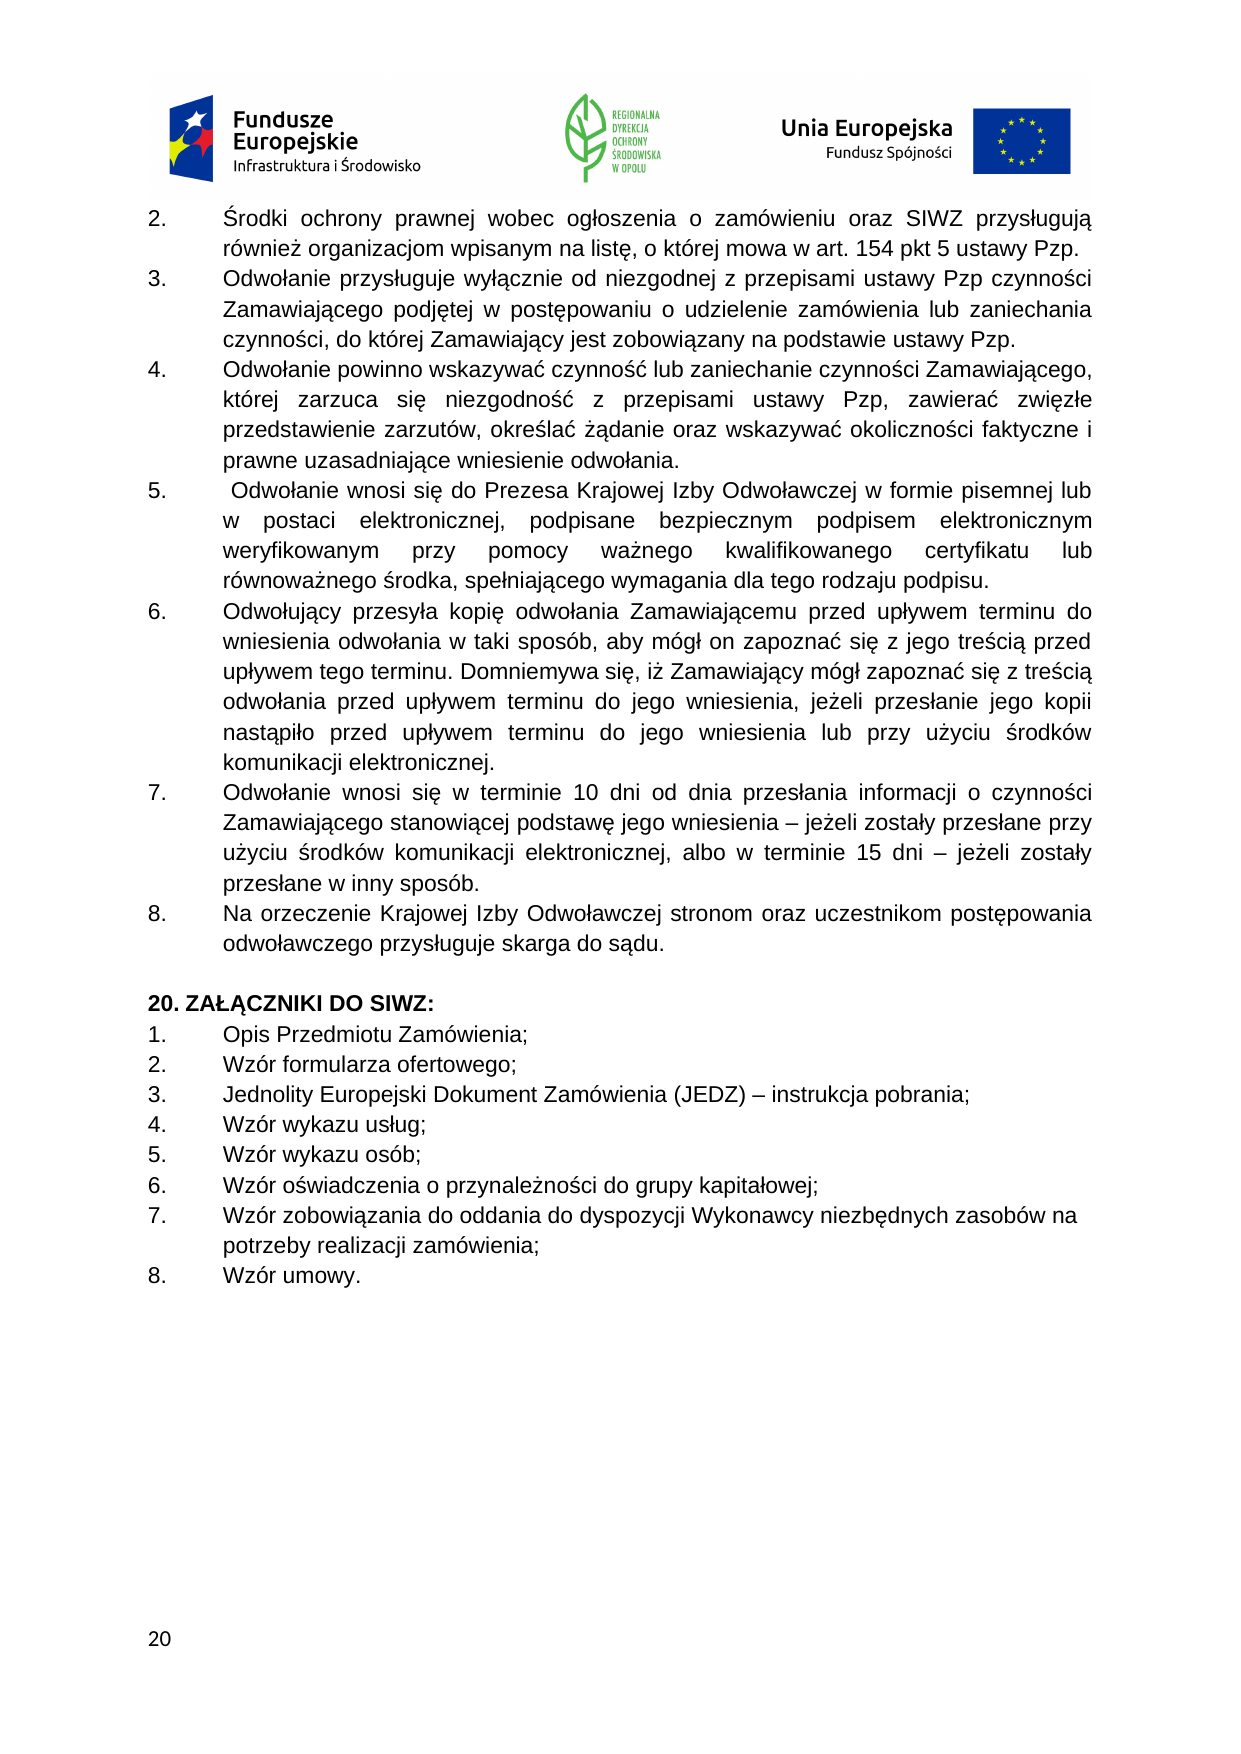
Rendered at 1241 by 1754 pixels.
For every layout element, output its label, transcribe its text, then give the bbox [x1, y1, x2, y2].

list Odwołanie wnosi się do Prezesa Krajowej Izby Odwoławczej w formie pisemnej lub w postaci elektronicznej, podpisane bezpiecznym podpisem elektronicznym weryfikowanym przy pomocy ważnego kwalifikowanego certyfikatu lub równoważnego środka, spełniającego wymagania dla tego rodzaju podpisu. [148, 477, 1093, 594]
list Opis Przedmiotu Zamówienia; [148, 1021, 1093, 1047]
list Na orzeczenie Krajowej Izby Odwoławczej stronom oraz uczestnikom postępowania odwoławczego przysługuje skarga do sądu. [148, 900, 1093, 956]
list Wzór wykazu usług; [148, 1111, 1093, 1138]
list Wzór umowy. [148, 1262, 1093, 1289]
list Wzór formularza ofertowego; [148, 1051, 1093, 1077]
list Odwołanie wnosi się w terminie 10 dni od dnia przesłania informacji o czynności Zamawiającego stanowiącej podstawę jego wniesienia – jeżeli zostały przesłane przy użyciu środków komunikacji elektronicznej, albo w terminie 15 dni – jeżeli zostały przesłane w inny sposób. [148, 779, 1093, 896]
list Wzór oświadczenia o przynależności do grupy kapitałowej; [148, 1172, 1093, 1198]
list Wzór zobowiązania do oddania do dyspozycji Wykonawcy niezbędnych zasobów na potrzeby realizacji zamówienia; [148, 1202, 1093, 1258]
list Środki ochrony prawnej wobec ogłoszenia o zamówieniu oraz SIWZ przysługują również organizacjom wpisanym na listę, o której mowa w art. 154 pkt 5 ustawy Pzp. [148, 205, 1093, 262]
picture [148, 73, 1092, 205]
list Odwołanie powinno wskazywać czynność lub zaniechanie czynności Zamawiającego, której zarzuca się niezgodność z przepisami ustawy Pzp, zawierać zwięzłe przedstawienie zarzutów, określać żądanie oraz wskazywać okoliczności faktyczne i prawne uzasadniające wniesienie odwołania. [148, 356, 1093, 473]
list Odwołujący przesyła kopię odwołania Zamawiającemu przed upływem terminu do wniesienia odwołania w taki sposób, aby mógł on zapoznać się z jego treścią przed upływem tego terminu. Domniemywa się, iż Zamawiający mógł zapoznać się z treścią odwołania przed upływem terminu do jego wniesienia, jeżeli przesłanie jego kopii nastąpiło przed upływem terminu do jego wniesienia lub przy użyciu środków komunikacji elektronicznej. [148, 598, 1093, 775]
list Jednolity Europejski Dokument Zamówienia (JEDZ) – instrukcja pobrania; [148, 1081, 1093, 1107]
list Odwołanie przysługuje wyłącznie od niezgodnej z przepisami ustawy Pzp czynności Zamawiającego podjętej w postępowaniu o udzielenie zamówienia lub zaniechania czynności, do której Zamawiający jest zobowiązany na podstawie ustawy Pzp. [148, 265, 1093, 352]
list Wzór wykazu osób; [148, 1141, 1093, 1168]
list ZAŁĄCZNIKI DO SIWZ: [148, 990, 1093, 1017]
